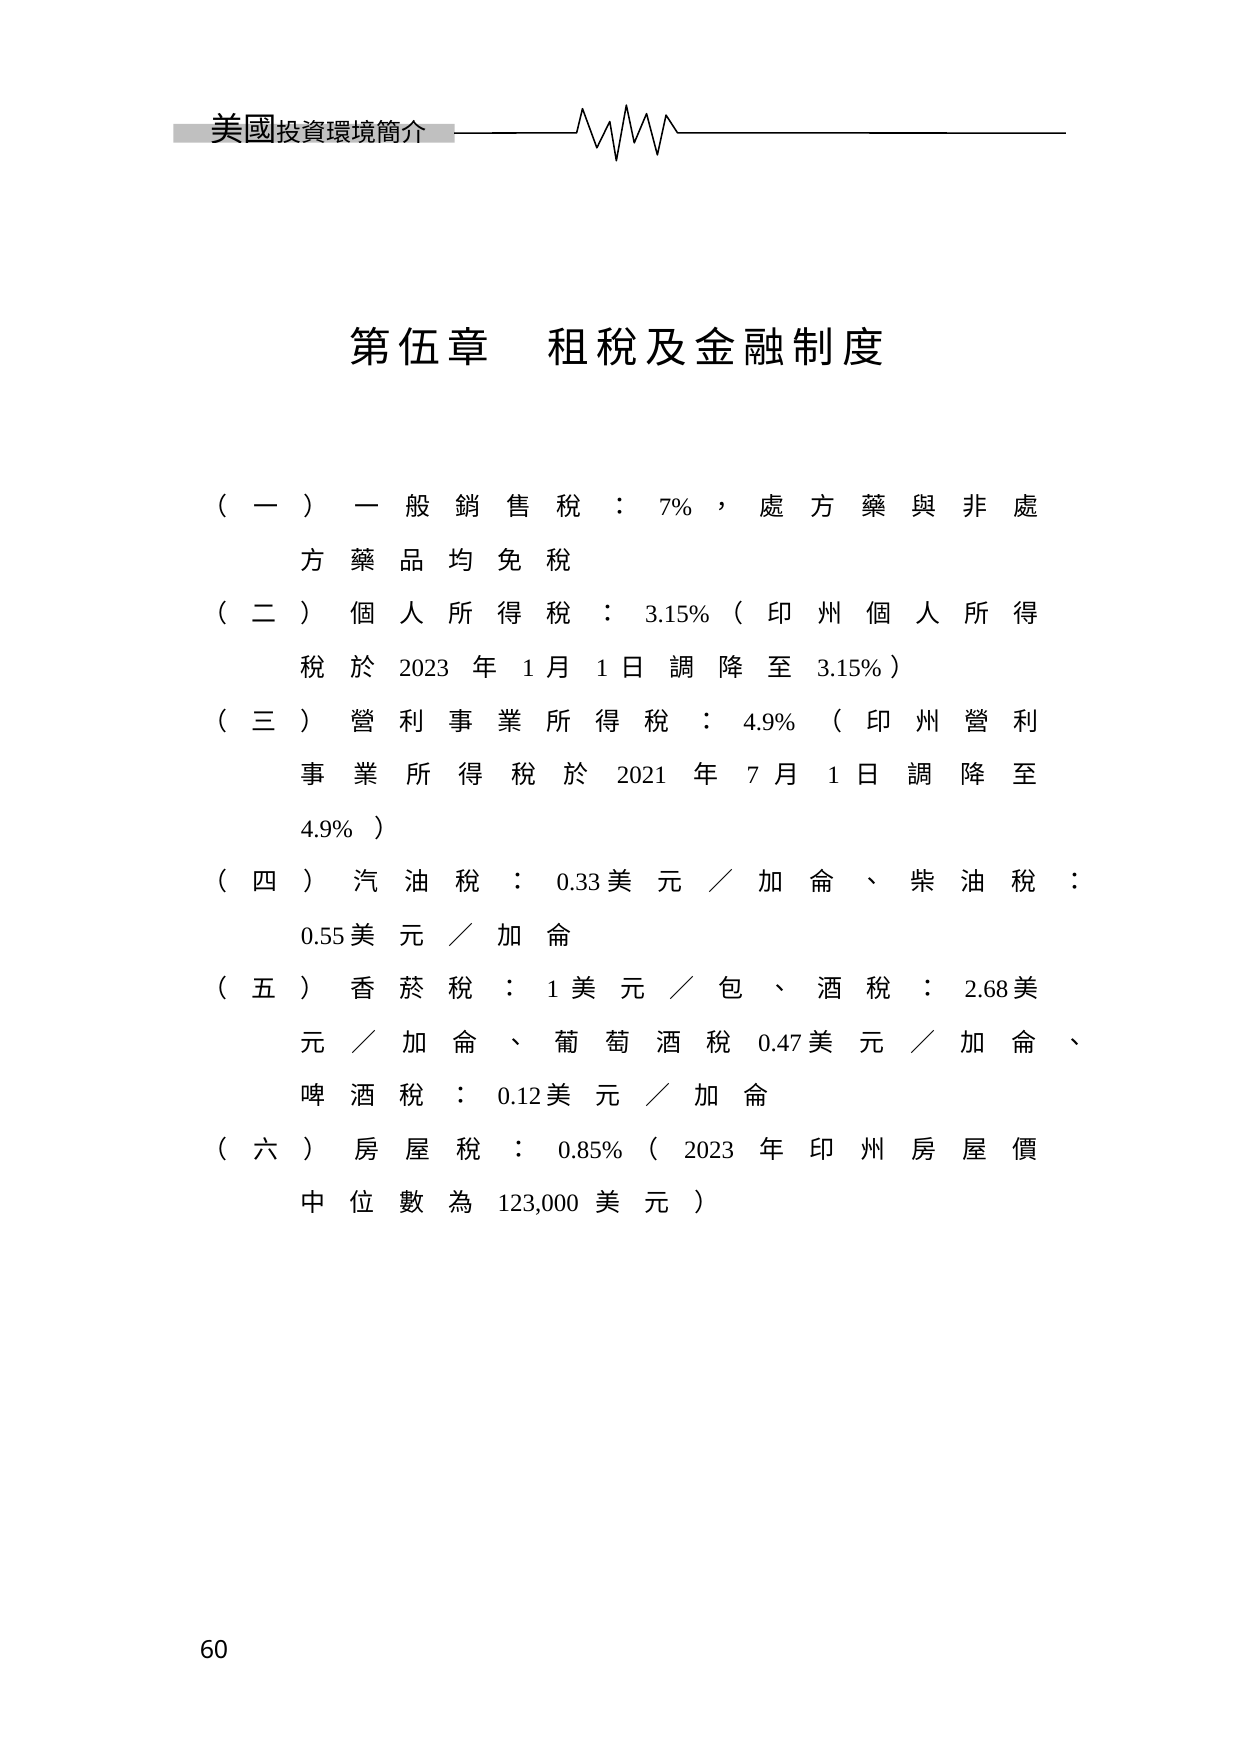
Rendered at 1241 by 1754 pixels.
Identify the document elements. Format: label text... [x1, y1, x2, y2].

text （六）房屋稅：0.85%（2023年印州房屋價中位數為123,000美元） [202, 1121, 1063, 1228]
text 第伍章 租稅及金融制度 [178, 291, 1063, 398]
text （三）營利事業所得稅：4.9%（印州營利事業所得稅於2021年7月1日調降至4.9%） [202, 692, 1063, 853]
text （二）個人所得稅：3.15%（印州個人所得稅於2023年1月1日調降至3.15%） [202, 585, 1063, 692]
text （五）香菸稅：1美元／包、酒稅：2.68美元／加侖、葡萄酒稅0.47美元／加侖、啤酒稅：0.12美元／加侖 [202, 960, 1063, 1121]
text （四）汽油稅：0.33美元／加侖、柴油稅：0.55美元／加侖 [202, 853, 1063, 960]
text （一）一般銷售稅：7%，處方藥與非處方藥品均免稅 [202, 478, 1063, 585]
